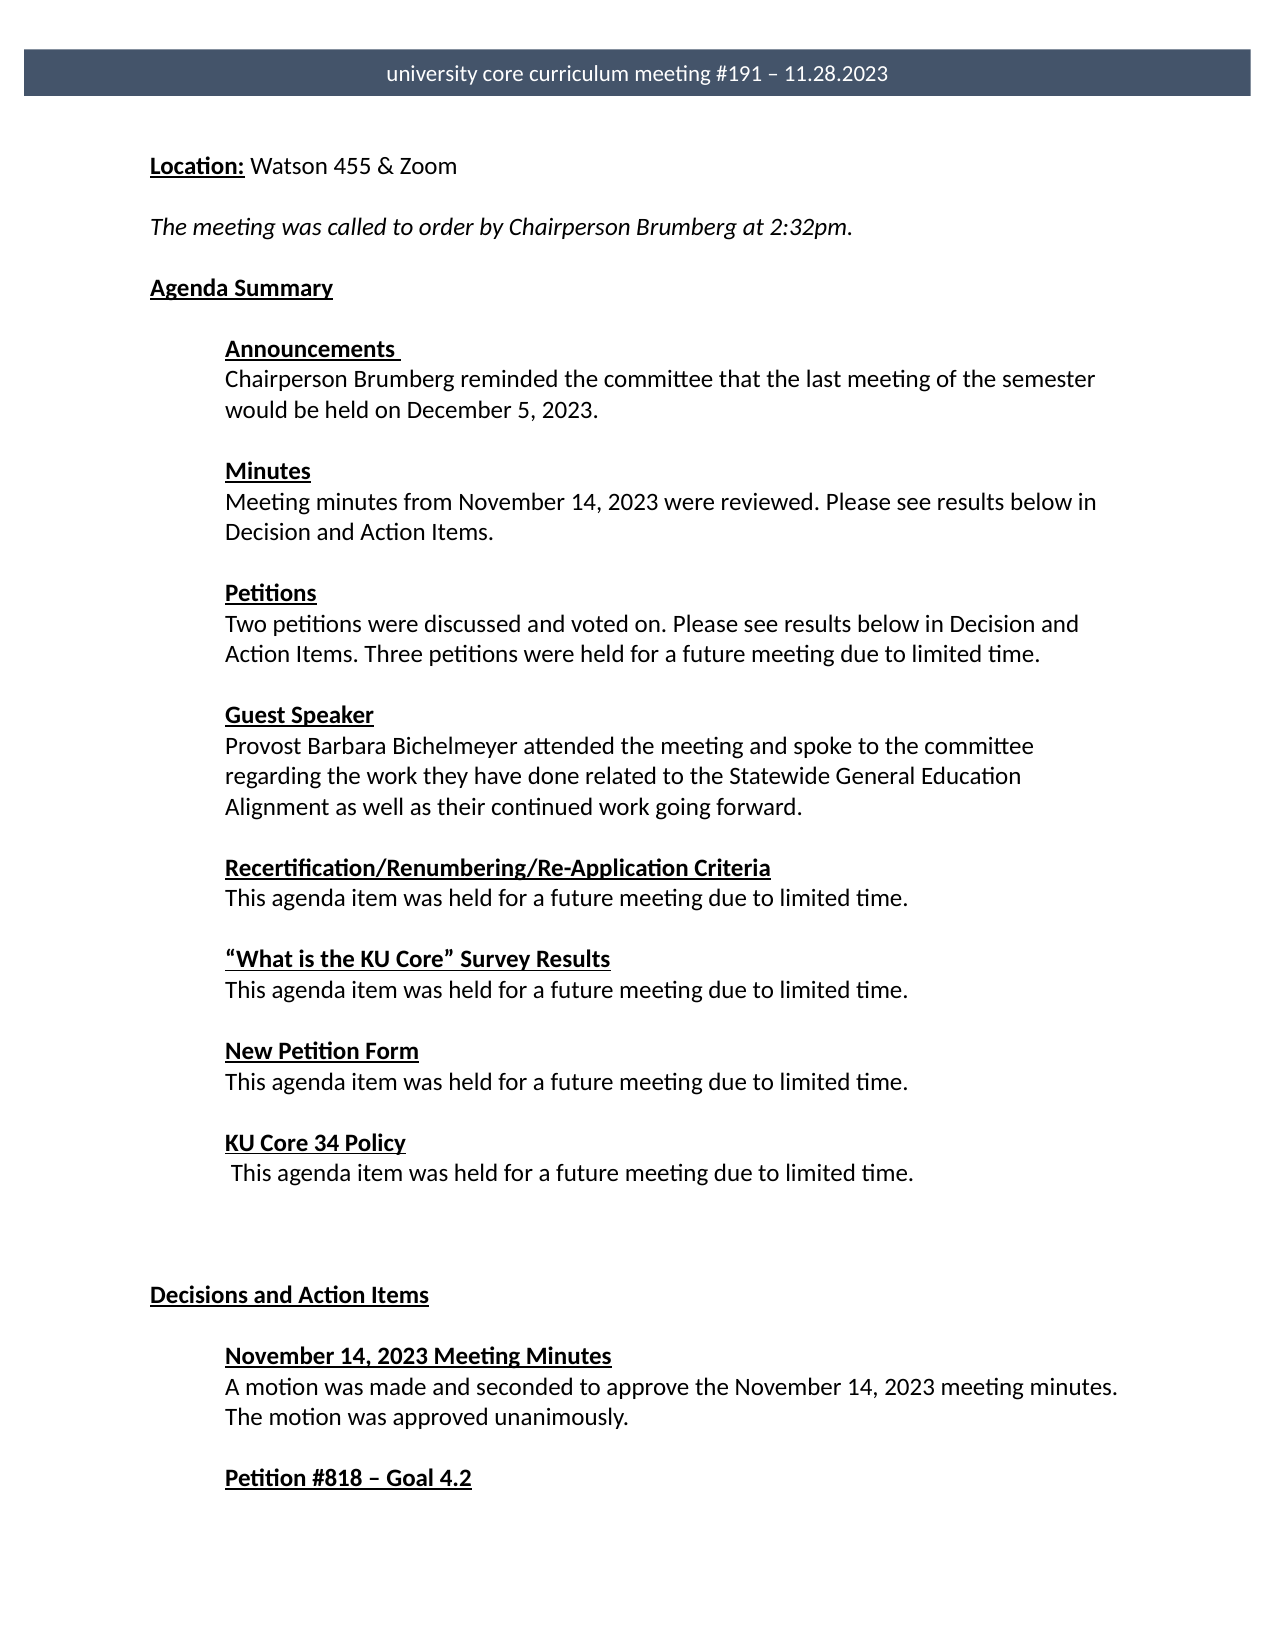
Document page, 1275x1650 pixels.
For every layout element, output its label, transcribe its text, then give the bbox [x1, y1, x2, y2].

text This agenda item was held for a future meeting due to limited time. [225, 1157, 1125, 1188]
text This agenda item was held for a future meeting due to limited time. [225, 974, 1125, 1004]
text Agenda Summary [150, 272, 1125, 303]
text Announcements [225, 333, 1125, 364]
text Guest Speaker [225, 699, 1125, 730]
text This agenda item was held for a future meeting due to limited time. [225, 1066, 1125, 1096]
text KU Core 34 Policy [225, 1127, 1125, 1157]
text Decisions and Action Items [150, 1279, 1125, 1310]
text Chairperson Brumberg reminded the committee that the last meeting of the semester would be held on December 5, 2023. [225, 364, 1125, 425]
text Meeting minutes from November 14, 2023 were reviewed. Please see results below in Decision and Action Items. [225, 486, 1125, 547]
text The meeting was called to order by Chairperson Brumberg at 2:32pm. [150, 211, 1125, 242]
text November 14, 2023 Meeting Minutes [225, 1340, 1125, 1371]
text This agenda item was held for a future meeting due to limited time. [225, 882, 1125, 913]
text Location: Watson 455 & Zoom [150, 150, 1125, 181]
text “What is the KU Core” Survey Results [225, 943, 1125, 974]
text Petition #818 – Goal 4.2 [225, 1462, 1125, 1493]
text Petitions [225, 577, 1125, 608]
text Two petitions were discussed and voted on. Please see results below in Decision and Action Items. Three petitions were held for a future meeting due to limited time. [225, 608, 1125, 669]
text A motion was made and seconded to approve the November 14, 2023 meeting minutes. The motion was approved unanimously. [225, 1371, 1125, 1432]
text Recertification/Renumbering/Re-Application Criteria [225, 852, 1125, 882]
text Provost Barbara Bichelmeyer attended the meeting and spoke to the committee regarding the work they have done related to the Statewide General Education Alignment as well as their continued work going forward. [225, 730, 1125, 821]
text Minutes [225, 455, 1125, 486]
text New Petition Form [225, 1035, 1125, 1066]
